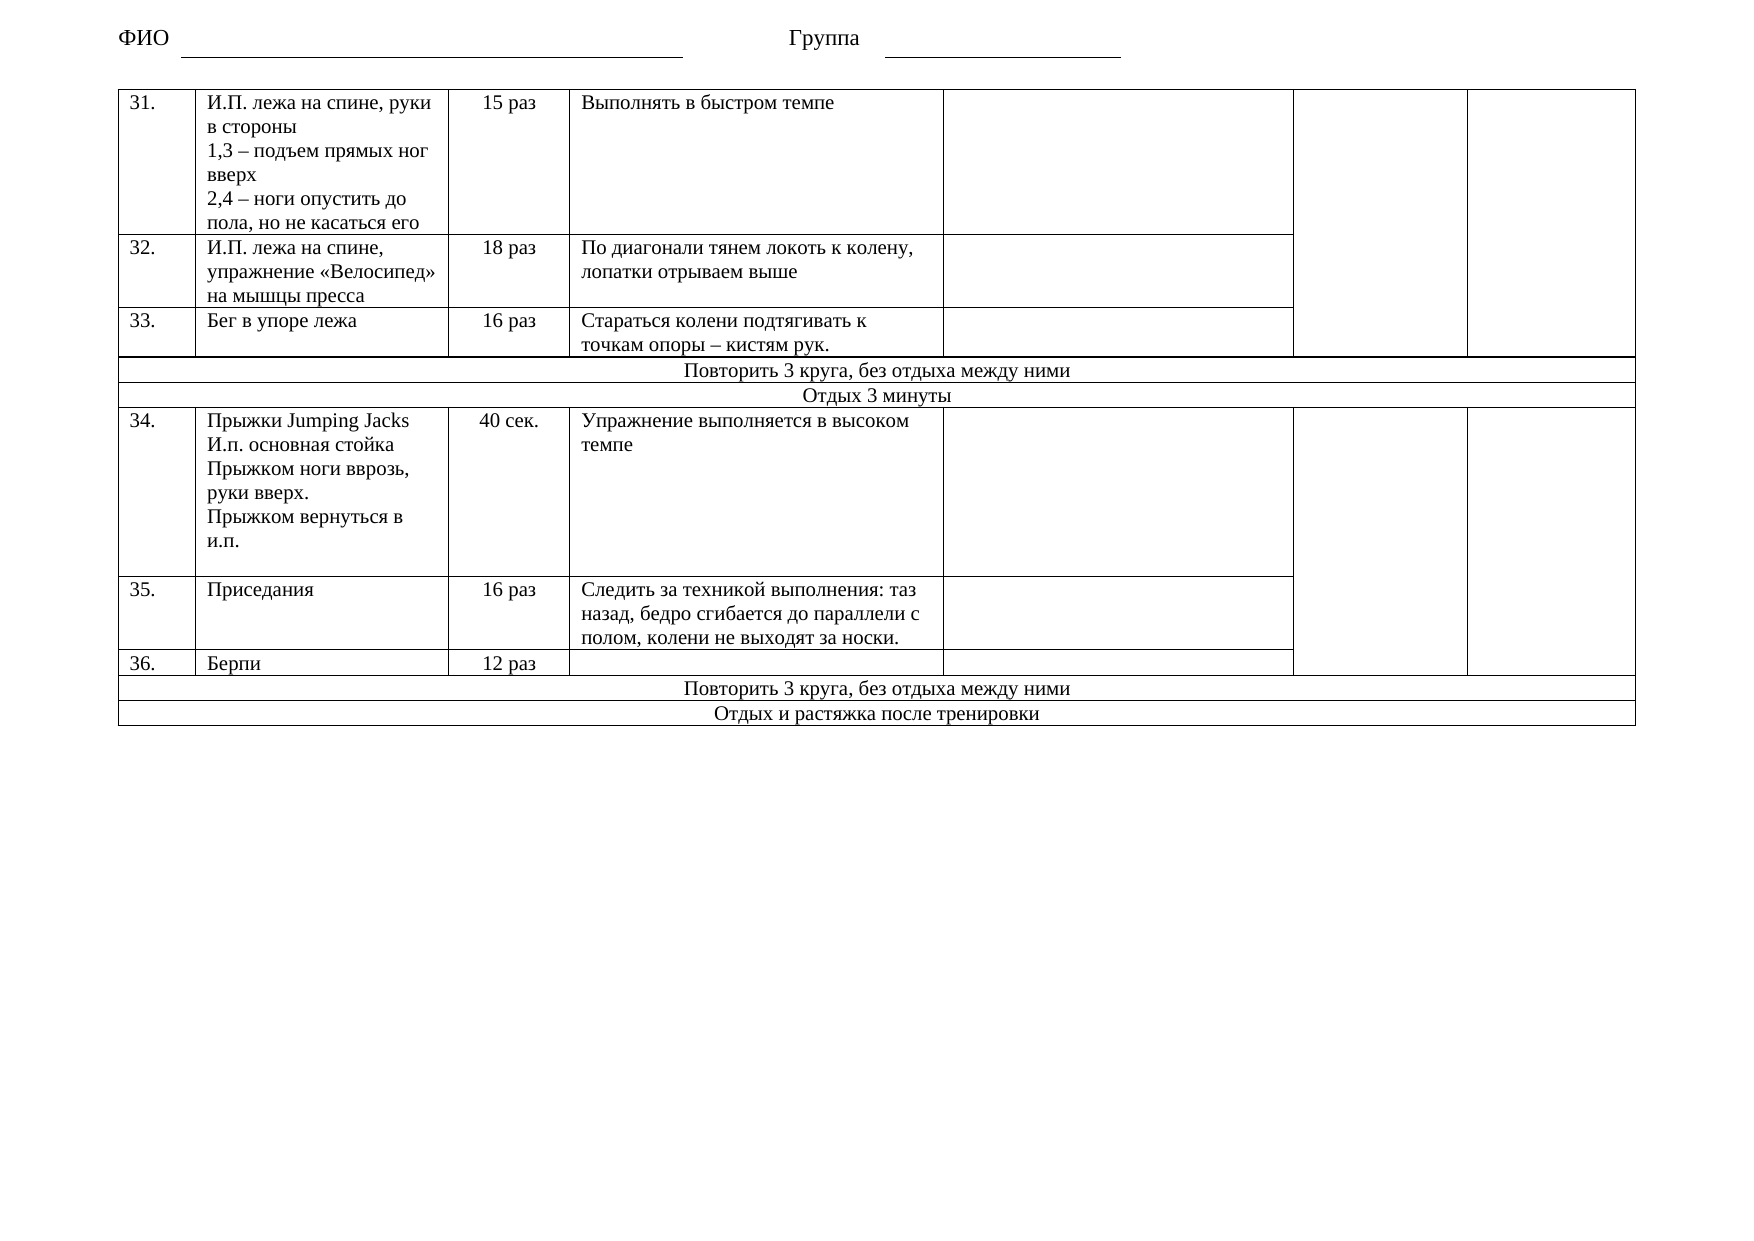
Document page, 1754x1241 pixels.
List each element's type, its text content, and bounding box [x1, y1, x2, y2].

table_cell Бег в упоре лежа [196, 308, 448, 356]
table_cell [1294, 408, 1467, 674]
table_cell И.П. лежа на спине, упражнение «Велосипед» на мышцы пресса [196, 235, 448, 307]
table_cell [119, 650, 195, 674]
table_cell 40 сек. [449, 408, 569, 576]
table_cell Отдых и растяжка после тренировки [119, 701, 1635, 725]
table_cell По диагонали тянем локоть к колену, лопатки отрываем выше [570, 235, 943, 307]
table_cell [944, 408, 1293, 576]
table_cell 12 раз [449, 650, 569, 674]
table_cell Повторить 3 круга, без отдыха между ними [119, 676, 1635, 699]
table_cell [119, 308, 195, 356]
table_cell [944, 650, 1293, 674]
table_cell Следить за техникой выполнения: таз назад, бедро сгибается до параллели с полом, колени не выходят за носки. [570, 577, 943, 649]
table_cell 16 раз [449, 308, 569, 356]
table_header 15 раз [449, 90, 569, 234]
table_cell [944, 235, 1293, 307]
table_header [1294, 90, 1467, 356]
table_cell [944, 577, 1293, 649]
table_header И.П. лежа на спине, руки в стороны 1,3 – подъем прямых ног вверх 2,4 – ноги опустить до пола, но не касаться его [196, 90, 448, 234]
table_header [944, 90, 1293, 234]
table_cell Прыжки Jumping Jаcks И.п. основная стойка Прыжком ноги вврозь, руки вверх. Прыжком вернуться в и.п. [196, 408, 448, 576]
table_cell Отдых 3 минуты [119, 383, 1635, 407]
table_cell 18 раз [449, 235, 569, 307]
table_cell 16 раз [449, 577, 569, 649]
table_cell Приседания [196, 577, 448, 649]
table_header [1468, 90, 1635, 356]
table_cell [119, 577, 195, 649]
table_cell [570, 650, 943, 674]
table_header Выполнять в быстром темпе [570, 90, 943, 234]
table_cell Повторить 3 круга, без отдыха между ними [119, 358, 1635, 382]
table_cell Берпи [196, 650, 448, 674]
table_cell [944, 308, 1293, 356]
table_cell [119, 408, 195, 576]
table_cell [1468, 408, 1635, 674]
table_cell Упражнение выполняется в высоком темпе [570, 408, 943, 576]
table_cell Стараться колени подтягивать к точкам опоры – кистям рук. [570, 308, 943, 356]
table_cell [119, 235, 195, 307]
table_header [119, 90, 195, 234]
